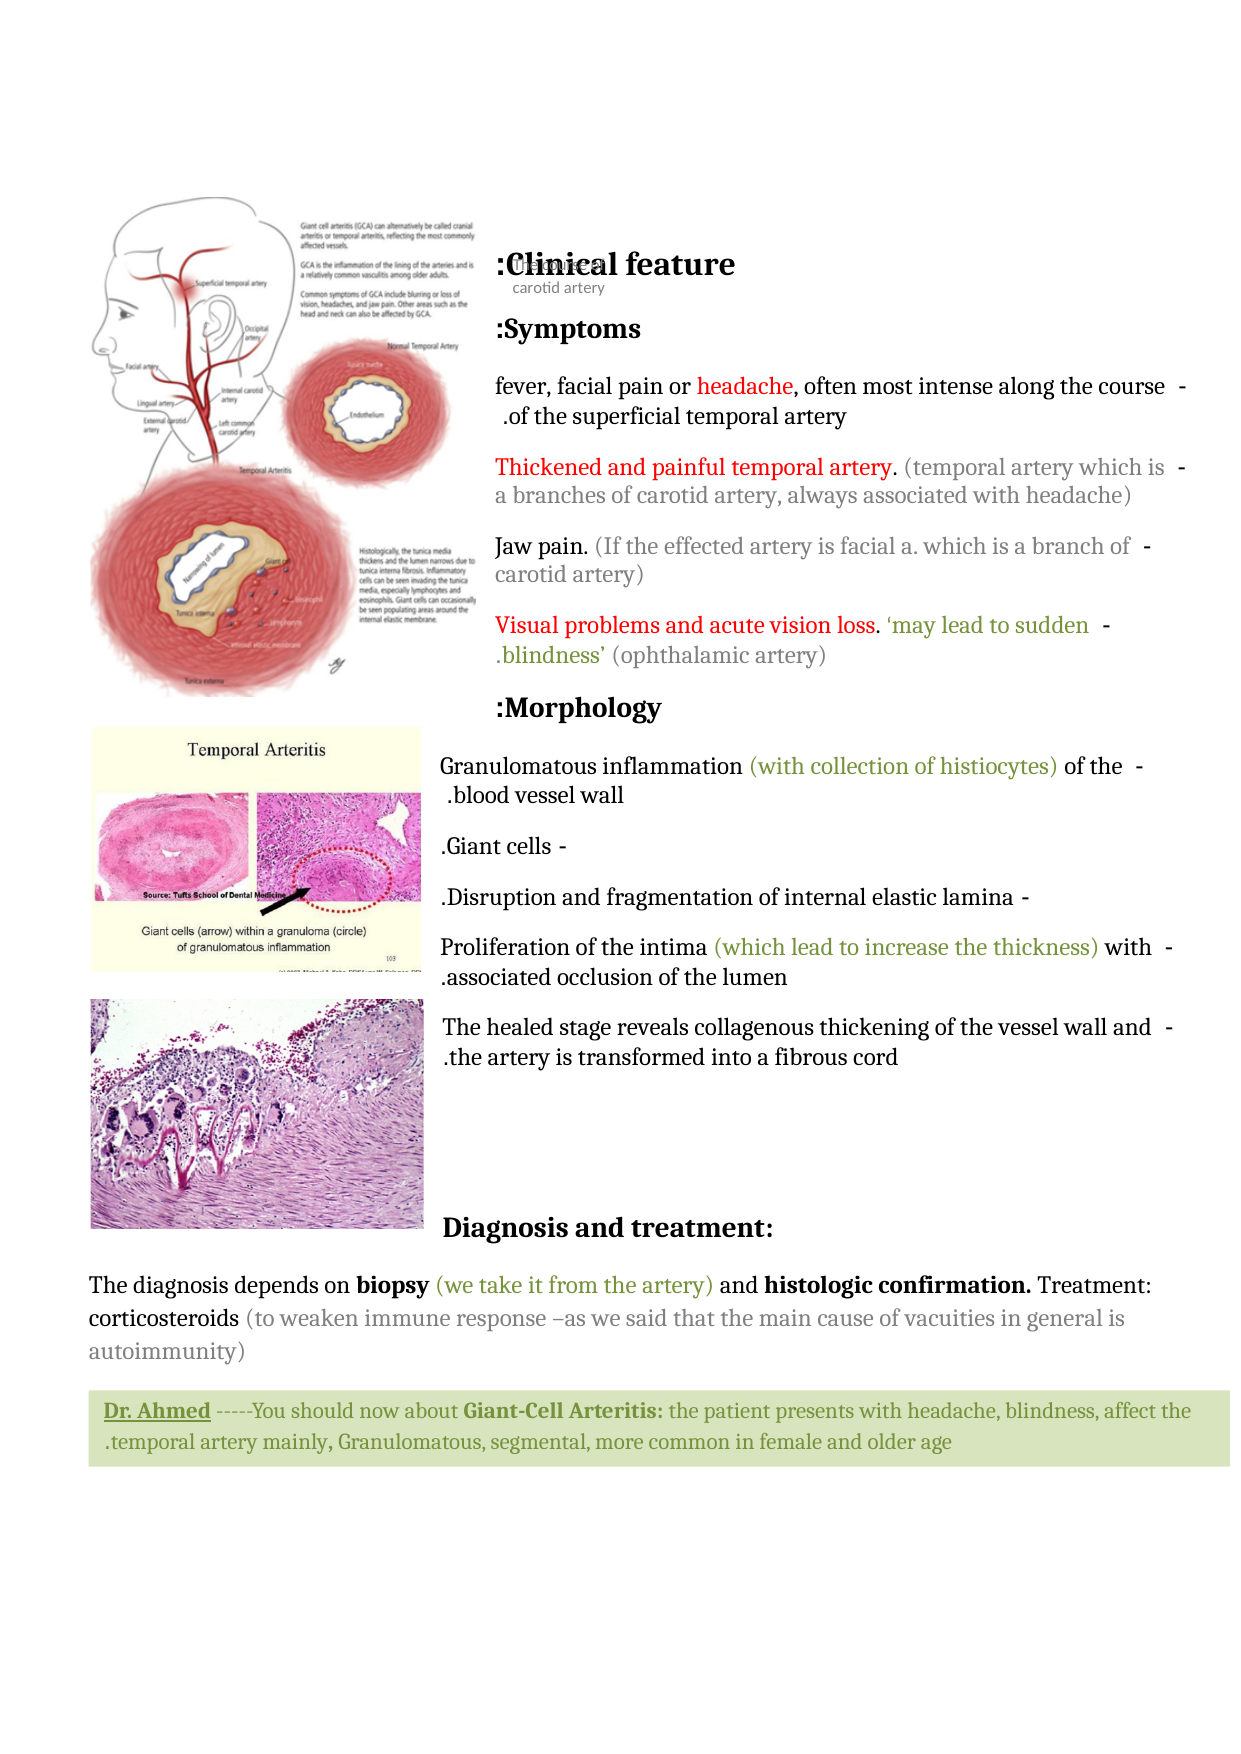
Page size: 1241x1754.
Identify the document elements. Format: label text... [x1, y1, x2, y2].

text - Giant cells. [421, 831, 1196, 861]
text - Proliferation of the intima (which lead to increase the thickness) with associated occlusion of the lumen. [89, 932, 1196, 991]
text - Thickened and painful temporal artery. (temporal artery which is a branches of carotid artery, always associated with headache) [477, 451, 1196, 510]
text Diagnosis and treatment: [89, 1211, 1196, 1245]
picture [88, 197, 477, 694]
text - Granulomatous inflammation (with collection of histiocytes) of the blood vessel wall. [421, 751, 1196, 810]
text - Visual problems and acute vision loss. ‘may lead to sudden blindness’ (ophthalamic artery). [477, 610, 1196, 669]
text - Jaw pain. (If the effected artery is facial a. which is a branch of carotid artery) [477, 531, 1196, 589]
text Morphology: [89, 690, 1196, 725]
text Symptoms: [477, 311, 1196, 345]
picture [90, 727, 421, 971]
text - Disruption and fragmentation of internal elastic lamina. [421, 882, 1196, 911]
text Clinical feature: [477, 244, 1196, 284]
text - The healed stage reveals collagenous thickening of the vessel wall and the artery is transformed into a fibrous cord. [424, 1012, 1196, 1072]
picture [89, 999, 424, 1228]
text - fever, facial pain or headache, often most intense along the course of the superficial temporal artery. [477, 371, 1196, 431]
text The diagnosis depends on biopsy (we take it from the artery) and histologic confirmation. Treatment: corticosteroids (to weaken immune response –as we said that the main cause of vacuities in general is autoimmunity) [89, 1271, 1196, 1365]
